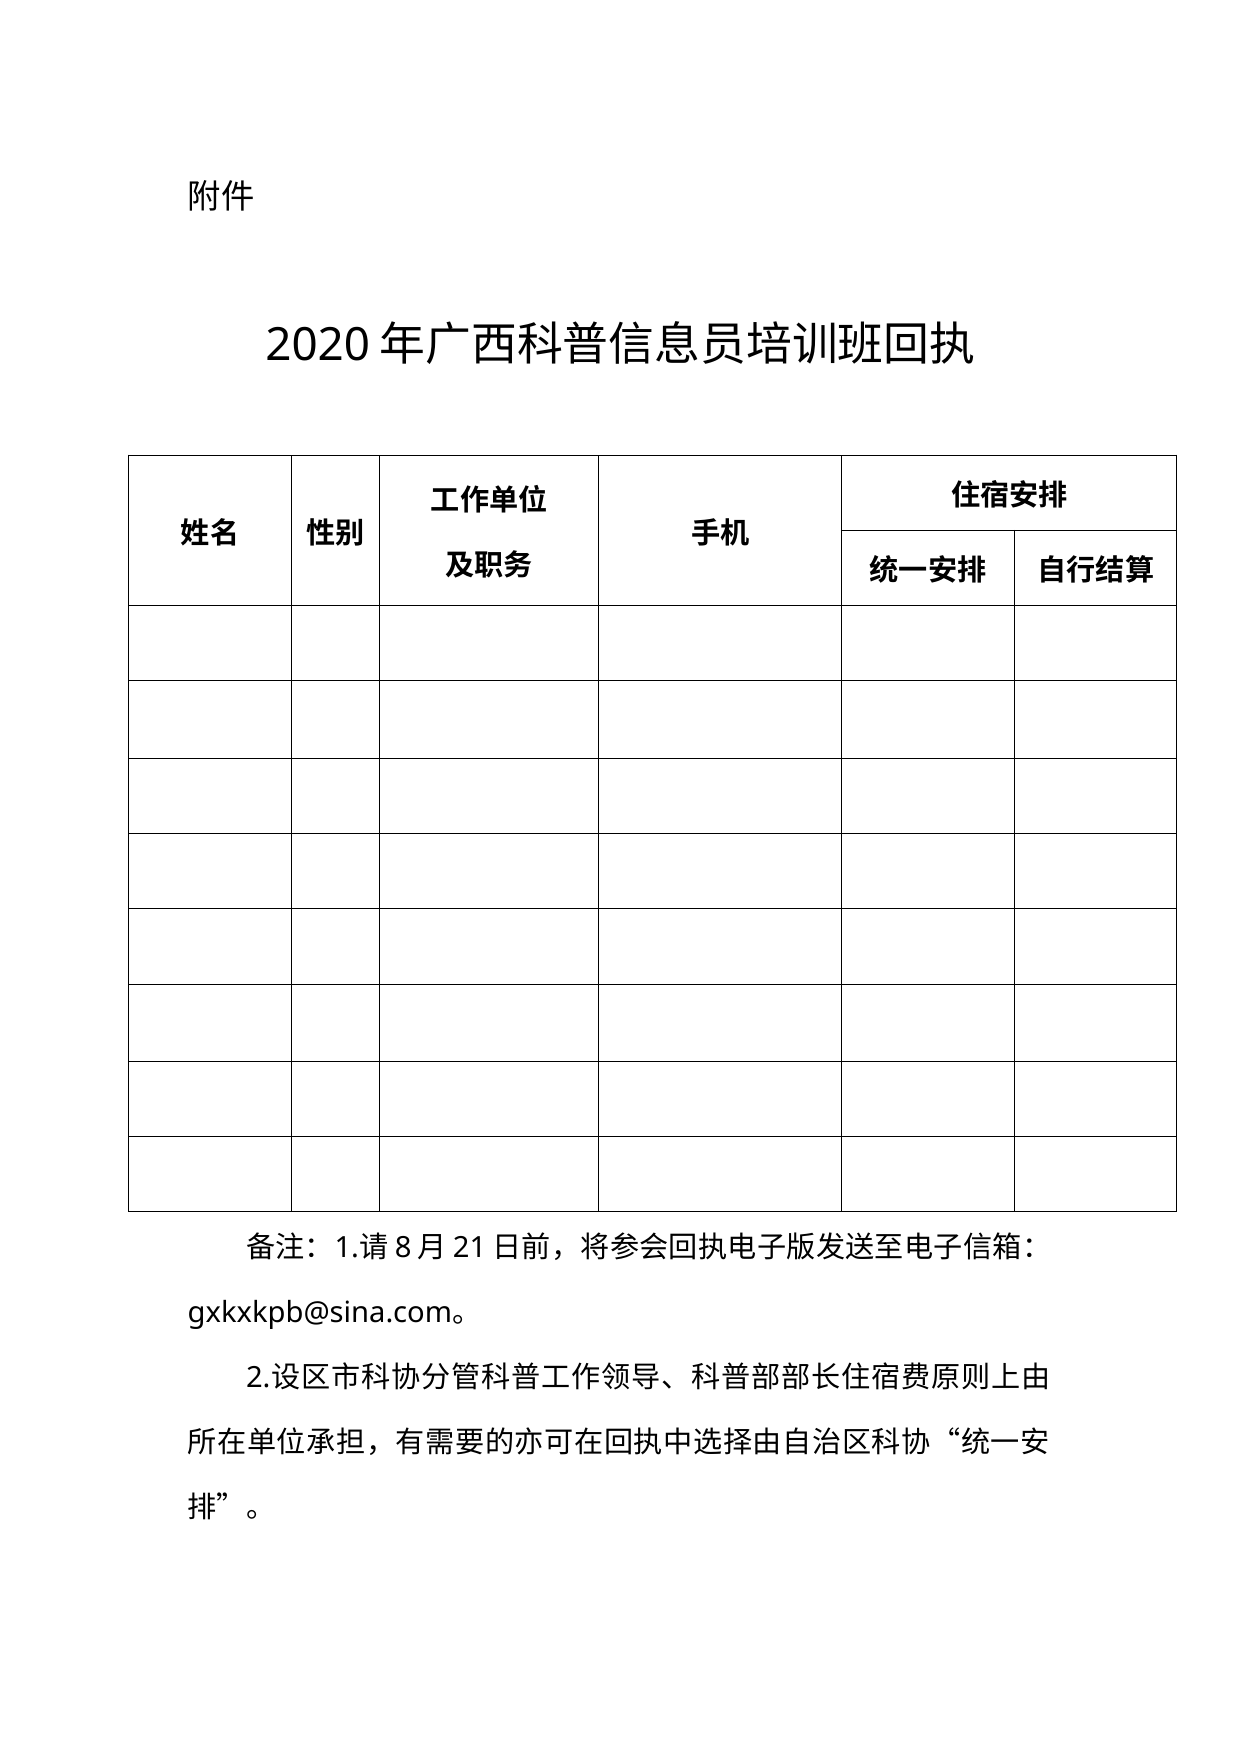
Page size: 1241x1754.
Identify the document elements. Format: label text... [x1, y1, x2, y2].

table_cell [129, 985, 291, 1061]
table_cell [842, 606, 1014, 680]
table_cell [129, 681, 291, 757]
table_cell [1015, 606, 1176, 680]
table_cell [599, 759, 841, 833]
table_cell [599, 909, 841, 983]
table_cell [1015, 985, 1176, 1061]
table_cell [842, 909, 1014, 983]
table_cell [380, 909, 598, 983]
table_cell [599, 1137, 841, 1211]
table_header 姓名 [129, 456, 291, 605]
text 2.设区市科协分管科普工作领导、科普部部长住宿费原则上由所在单位承担，有需要的亦可在回执中选择由自治区科协“统一安排”。 [187, 1342, 1053, 1537]
table_cell [599, 606, 841, 680]
table_cell [129, 834, 291, 908]
table_cell 自行结算 [1015, 531, 1176, 605]
table_header 手机 [599, 456, 841, 605]
table_cell [599, 1062, 841, 1136]
table_cell [129, 606, 291, 680]
table_header 住宿安排 [842, 456, 1176, 530]
table_cell [129, 1137, 291, 1211]
table_cell [1015, 834, 1176, 908]
table_cell [292, 1062, 379, 1136]
table_cell [599, 985, 841, 1061]
table_cell [129, 759, 291, 833]
table_header 性别 [292, 456, 379, 605]
table_cell [292, 1137, 379, 1211]
table_cell [292, 834, 379, 908]
table_cell [842, 834, 1014, 908]
table_cell [380, 759, 598, 833]
table_cell [599, 681, 841, 757]
table_header 工作单位 及职务 [380, 456, 598, 605]
table_cell [129, 909, 291, 983]
table_cell [1015, 1137, 1176, 1211]
table_cell [1015, 759, 1176, 833]
table_cell [292, 681, 379, 757]
table_cell [842, 759, 1014, 833]
table_cell [842, 681, 1014, 757]
table_cell 统一安排 [842, 531, 1014, 605]
table_cell [842, 1137, 1014, 1211]
table_cell [380, 1062, 598, 1136]
text 附件 [187, 162, 1053, 227]
table_cell [842, 985, 1014, 1061]
table_cell [380, 985, 598, 1061]
table_cell [599, 834, 841, 908]
table_cell [292, 985, 379, 1061]
table_cell [380, 681, 598, 757]
table_cell [380, 606, 598, 680]
text 2020年广西科普信息员培训班回执 [187, 292, 1053, 389]
table_cell [1015, 681, 1176, 757]
table_cell [380, 834, 598, 908]
table_cell [1015, 1062, 1176, 1136]
table_cell [1015, 909, 1176, 983]
table_cell [292, 759, 379, 833]
table_cell [292, 606, 379, 680]
table_cell [292, 909, 379, 983]
table_cell [842, 1062, 1014, 1136]
table_cell [129, 1062, 291, 1136]
text 备注：1.请8月21日前，将参会回执电子版发送至电子信箱：gxkxkpb@sina.com。 [187, 1212, 1053, 1342]
table_cell [380, 1137, 598, 1211]
